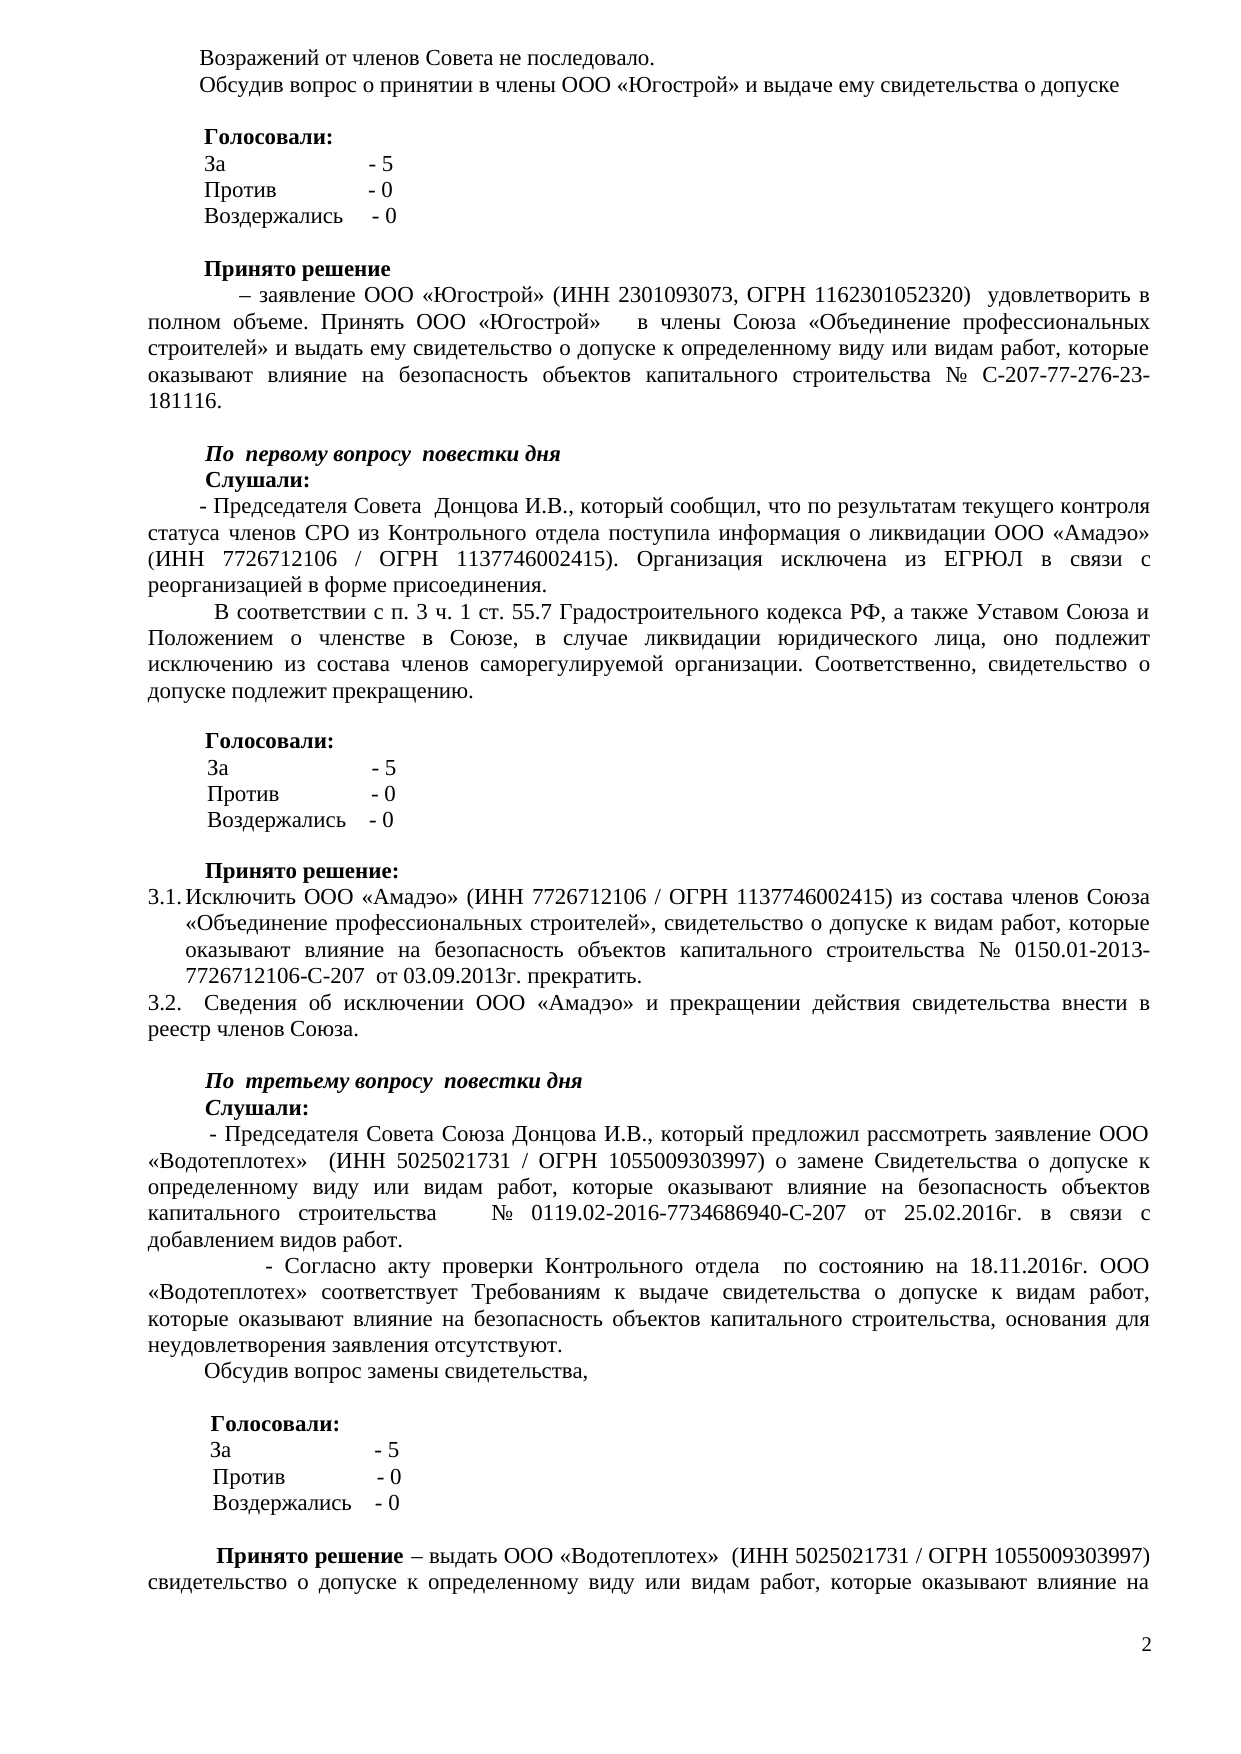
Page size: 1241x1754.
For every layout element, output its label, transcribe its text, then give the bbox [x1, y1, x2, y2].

text Голосовали: [148, 1410, 1152, 1437]
text Голосовали: [148, 123, 1152, 150]
text По первому вопросу повестки дня [148, 440, 1152, 466]
text Против - 0 [148, 780, 1152, 806]
text Принято решение [148, 255, 1152, 282]
text По третьему вопросу повестки дня [148, 1068, 1152, 1094]
text Обсудив вопрос замены свидетельства, [148, 1357, 1152, 1384]
text Слушали: [148, 466, 1152, 492]
text Против - 0 [148, 1463, 1152, 1489]
text Воздержались - 0 [148, 1489, 1152, 1516]
text - Согласно акту проверки Контрольного отдела по состоянию на 18.11.2016г. ООО «Водотеплотех» соответствует Требованиям к выдаче свидетельства о допуске к видам работ, которые оказывают влияние на безопасность объектов капитального строительства, основания для неудовлетворения заявления отсутствуют. [148, 1252, 1152, 1357]
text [148, 1542, 1152, 1595]
text Воздержались - 0 [148, 806, 1152, 833]
text Против - 0 [148, 176, 1152, 202]
text Возражений от членов Совета не последовало. [148, 44, 1152, 71]
text Обсудив вопрос о принятии в члены ООО «Югострой» и выдаче ему свидетельства о допуске [148, 71, 1152, 97]
list Исключить ООО «Амадэо» (ИНН 7726712106 / ОГРН 1137746002415) из состава членов Союза «Объединение профессиональных строителей», свидетельство о допуске к видам работ, которые оказывают влияние на безопасность объектов капитального строительства № 0150.01-2013-7726712106-С-207 от 03.09.2013г. прекратить. [148, 883, 1152, 988]
text За - 5 [148, 1437, 1152, 1463]
list Сведения об исключении ООО «Амадэо» и прекращении действия свидетельства внести в реестр членов Союза. [148, 988, 1152, 1041]
text За - 5 [148, 754, 1152, 780]
text - Председателя Совета Союза Донцова И.В., который предложил рассмотреть заявление ООО «Водотеплотех» (ИНН 5025021731 / ОГРН 1055009303997) о замене Свидетельства о допуске к определенному виду или видам работ, которые оказывают влияние на безопасность объектов капитального строительства № 0119.02-2016-7734686940-С-207 от 25.02.2016г. в связи с добавлением видов работ. [148, 1120, 1152, 1252]
text Принято решение: [148, 857, 1152, 883]
text - Председателя Совета Донцова И.В., который сообщил, что по результатам текущего контроля статуса членов СРО из Контрольного отдела поступила информация о ликвидации ООО «Амадэо» (ИНН 7726712106 / ОГРН 1137746002415). Организация исключена из ЕГРЮЛ в связи с реорганизацией в форме присоединения. [148, 492, 1152, 598]
text Голосовали: [148, 727, 1152, 754]
text В соответствии с п. 3 ч. 1 ст. 55.7 Градостроительного кодекса РФ, а также Уставом Союза и Положением о членстве в Союзе, в случае ликвидации юридического лица, оно подлежит исключению из состава членов саморегулируемой организации. Соответственно, свидетельство о допуске подлежит прекращению. [148, 598, 1152, 703]
text За - 5 [148, 150, 1152, 176]
text Слушали: [148, 1094, 1152, 1120]
text – заявление ООО «Югострой» (ИНН 2301093073, ОГРН 1162301052320) удовлетворить в полном объеме. Принять ООО «Югострой» в члены Союза «Объединение профессиональных строителей» и выдать ему свидетельство о допуске к определенному виду или видам работ, которые оказывают влияние на безопасность объектов капитального строительства № С-207-77-276-23-181116. [148, 282, 1152, 413]
text Воздержались - 0 [148, 202, 1152, 229]
